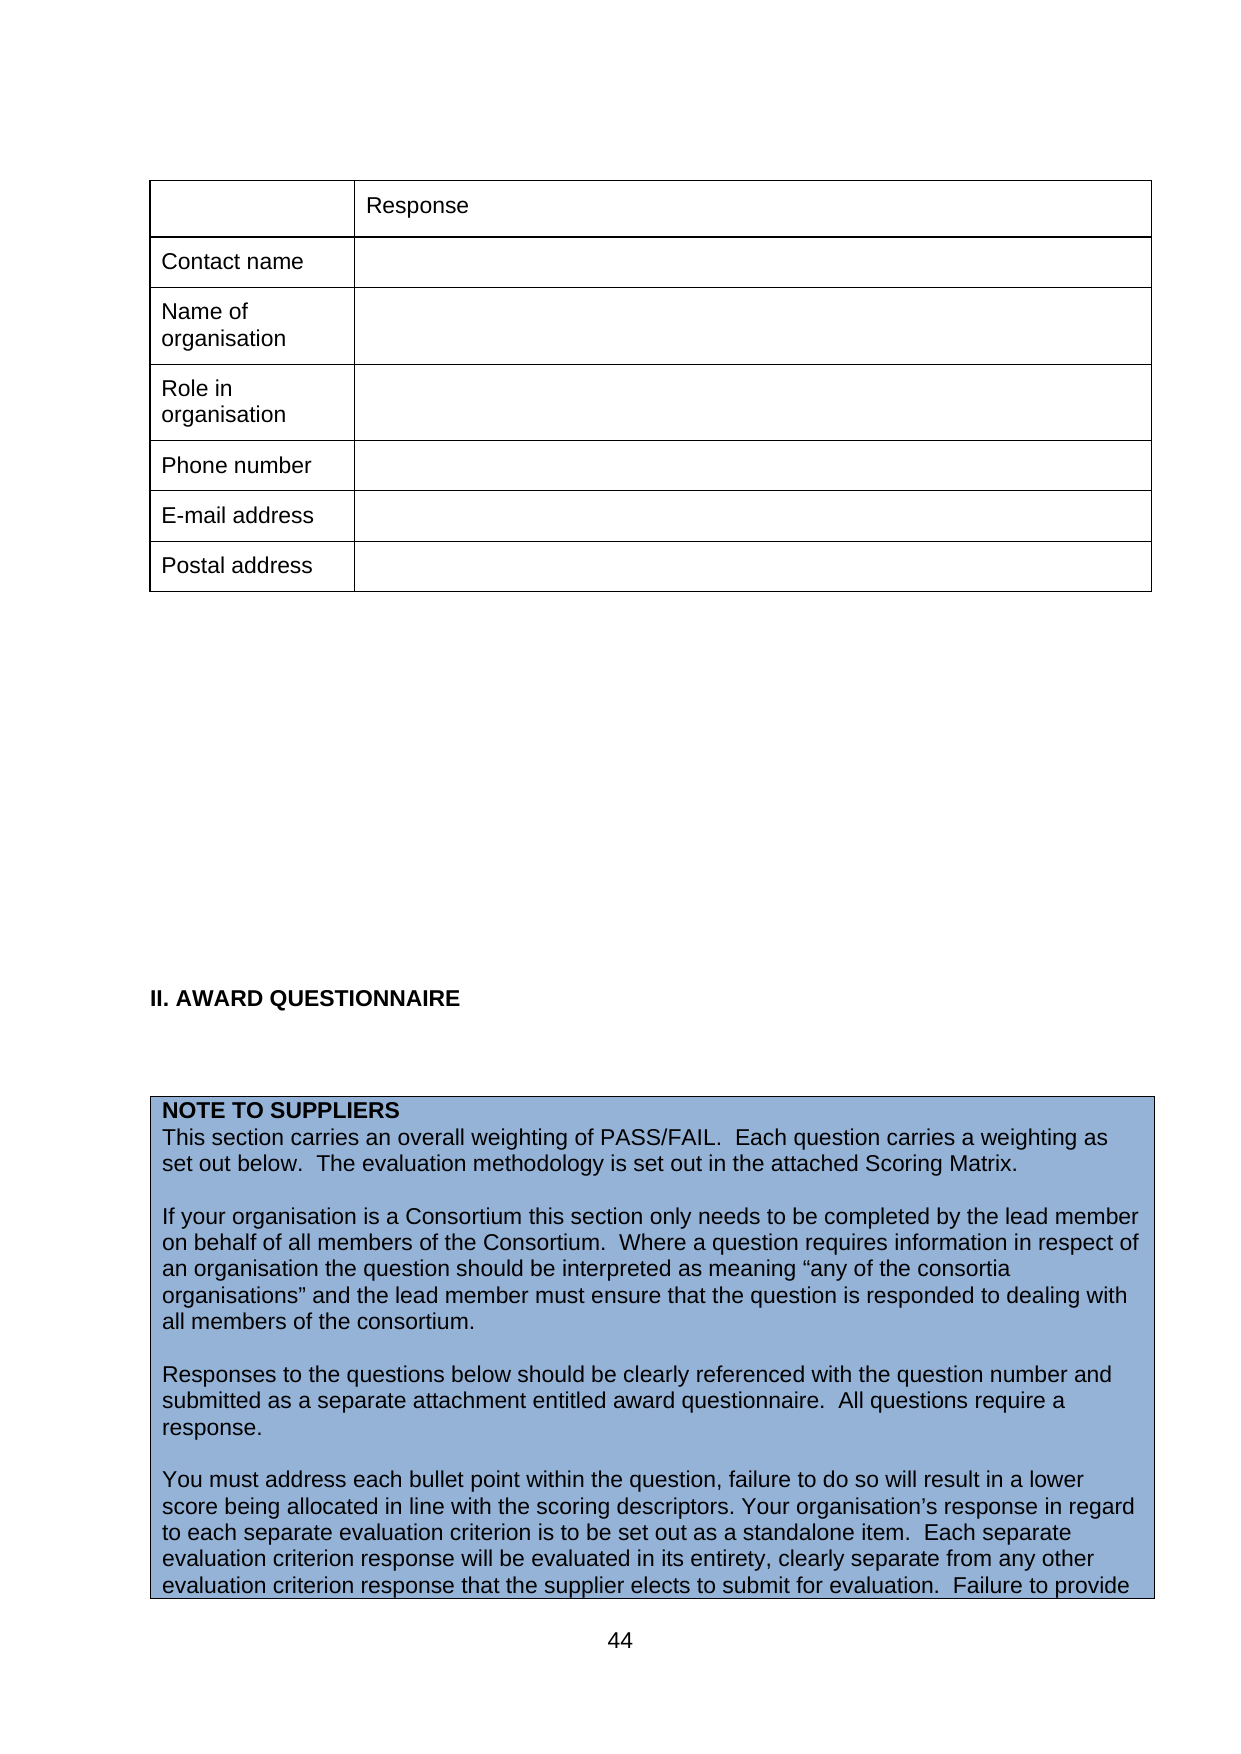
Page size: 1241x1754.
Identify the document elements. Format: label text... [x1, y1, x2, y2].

table_cell E-mail address [151, 491, 354, 541]
table_cell [355, 365, 1151, 440]
table_cell [355, 542, 1151, 591]
text II. AWARD QUESTIONNAIRE [150, 985, 1090, 1011]
table_cell [355, 288, 1151, 363]
table_cell Role in organisation [151, 365, 354, 440]
table_cell Postal address [151, 542, 354, 591]
table_cell Name of organisation [151, 288, 354, 363]
table_cell [355, 491, 1151, 541]
table_cell Contact name [151, 238, 354, 287]
table_header [151, 181, 354, 236]
table_cell [355, 441, 1151, 490]
table_header Response [355, 181, 1151, 236]
table_cell [355, 238, 1151, 287]
table_cell Phone number [151, 441, 354, 490]
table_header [151, 1097, 1154, 1598]
